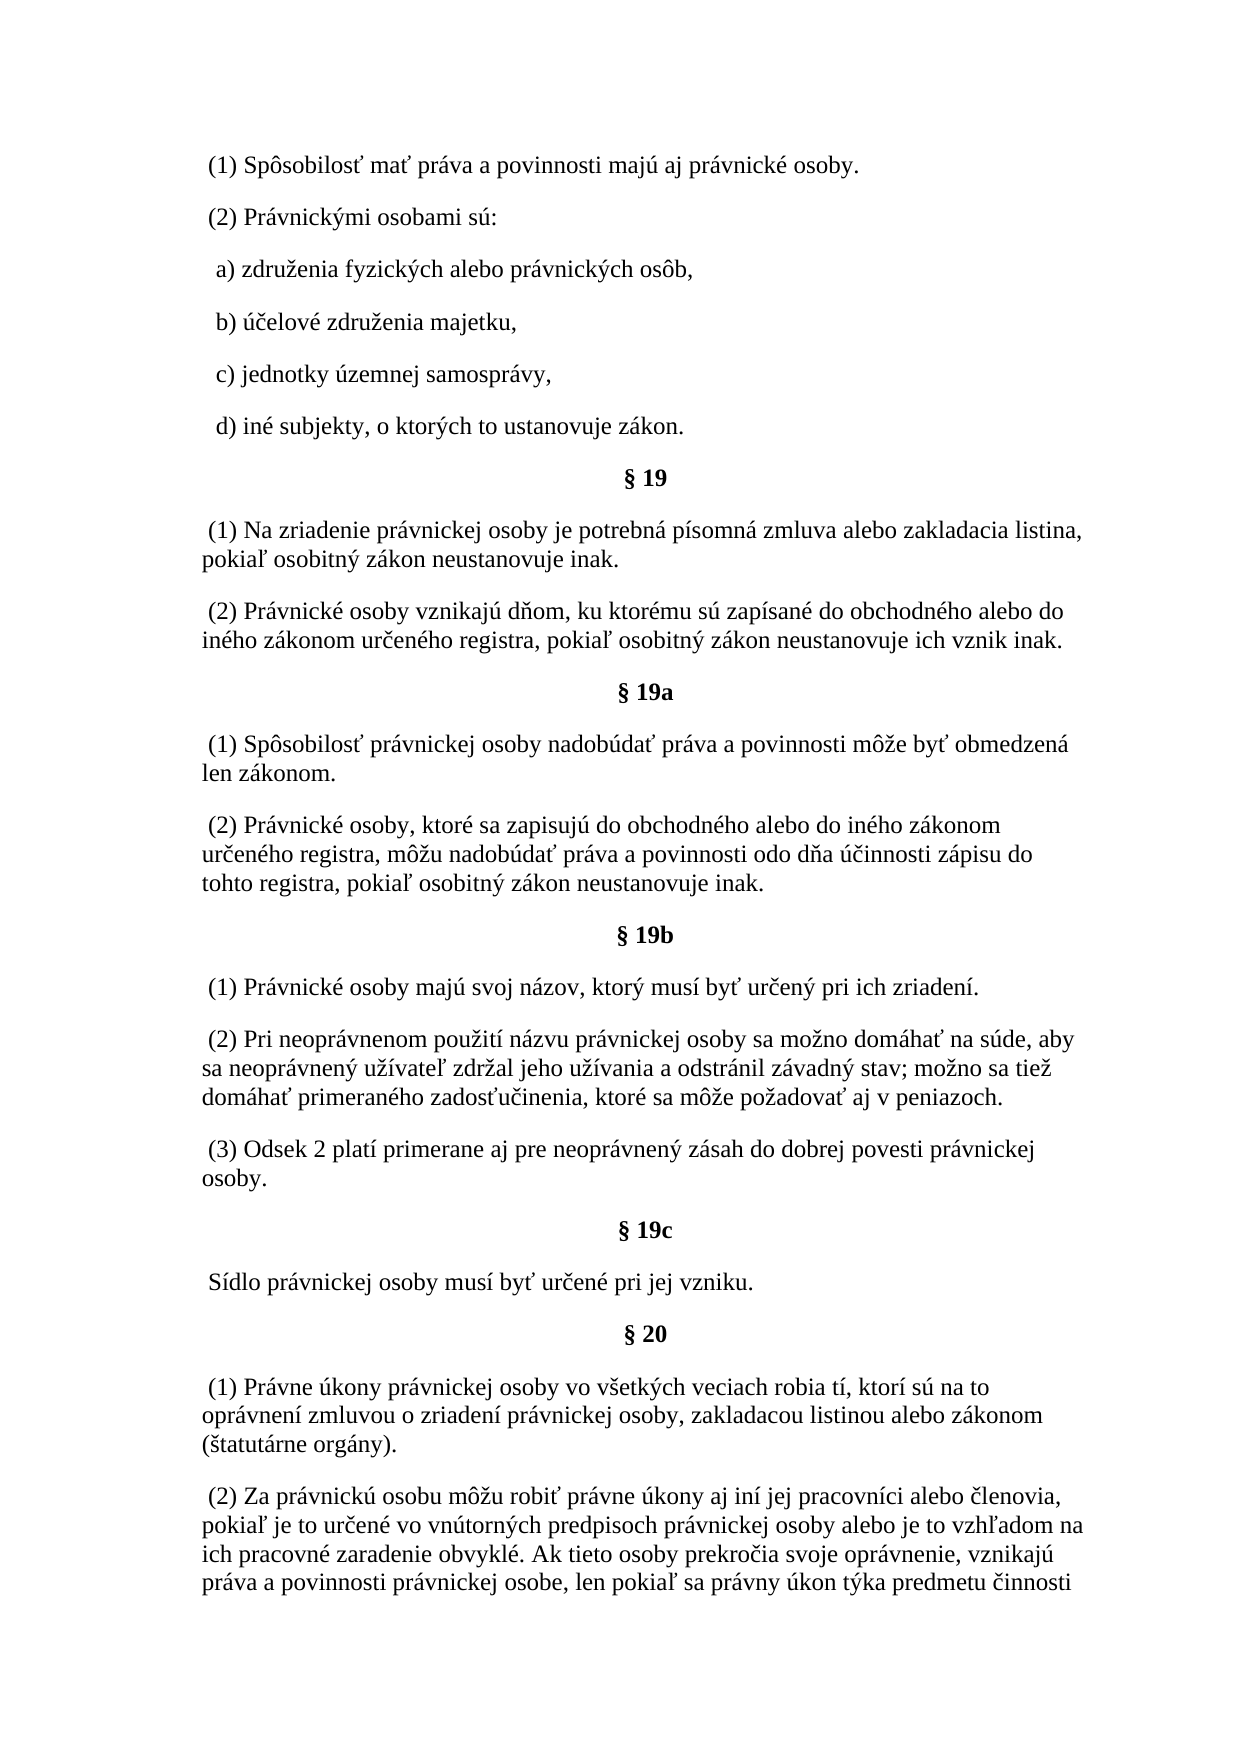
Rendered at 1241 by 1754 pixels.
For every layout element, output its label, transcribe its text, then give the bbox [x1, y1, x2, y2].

text c) jednotky územnej samosprávy, [209, 359, 1090, 387]
text (1) Právnické osoby majú svoj názov, ktorý musí byť určený pri ich zriadení. [202, 972, 1090, 1001]
text b) účelové združenia majetku, [209, 307, 1090, 335]
text (2) Právnickými osobami sú: [202, 202, 1090, 231]
text § 19c [194, 1215, 1090, 1244]
text Sídlo právnickej osoby musí byť určené pri jej vzniku. [202, 1267, 1090, 1296]
text (1) Spôsobilosť mať práva a povinnosti majú aj právnické osoby. [202, 150, 1090, 179]
text (3) Odsek 2 platí primerane aj pre neoprávnený zásah do dobrej povesti právnickej osoby. [202, 1134, 1090, 1192]
text (2) Pri neoprávnenom použití názvu právnickej osoby sa možno domáhať na súde, aby sa neoprávnený užívateľ zdržal jeho užívania a odstránil závadný stav; možno sa tiež domáhať primeraného zadosťučinenia, ktoré sa môže požadovať aj v peniazoch. [202, 1024, 1090, 1111]
text § 19 [194, 463, 1090, 492]
text § 19a [194, 677, 1090, 706]
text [202, 1481, 1090, 1596]
text (2) Právnické osoby, ktoré sa zapisujú do obchodného alebo do iného zákonom určeného registra, môžu nadobúdať práva a povinnosti odo dňa účinnosti zápisu do tohto registra, pokiaľ osobitný zákon neustanovuje inak. [202, 810, 1090, 897]
text § 20 [194, 1319, 1090, 1348]
text (1) Spôsobilosť právnickej osoby nadobúdať práva a povinnosti môže byť obmedzená len zákonom. [202, 729, 1090, 787]
text (1) Na zriadenie právnickej osoby je potrebná písomná zmluva alebo zakladacia listina, pokiaľ osobitný zákon neustanovuje inak. [202, 515, 1090, 573]
text d) iné subjekty, o ktorých to ustanovuje zákon. [209, 411, 1090, 440]
text (2) Právnické osoby vznikajú dňom, ku ktorému sú zapísané do obchodného alebo do iného zákonom určeného registra, pokiaľ osobitný zákon neustanovuje ich vznik inak. [202, 596, 1090, 654]
text § 19b [194, 920, 1090, 949]
text (1) Právne úkony právnickej osoby vo všetkých veciach robia tí, ktorí sú na to oprávnení zmluvou o zriadení právnickej osoby, zakladacou listinou alebo zákonom (štatutárne orgány). [202, 1372, 1090, 1458]
text a) združenia fyzických alebo právnických osôb, [209, 254, 1090, 283]
